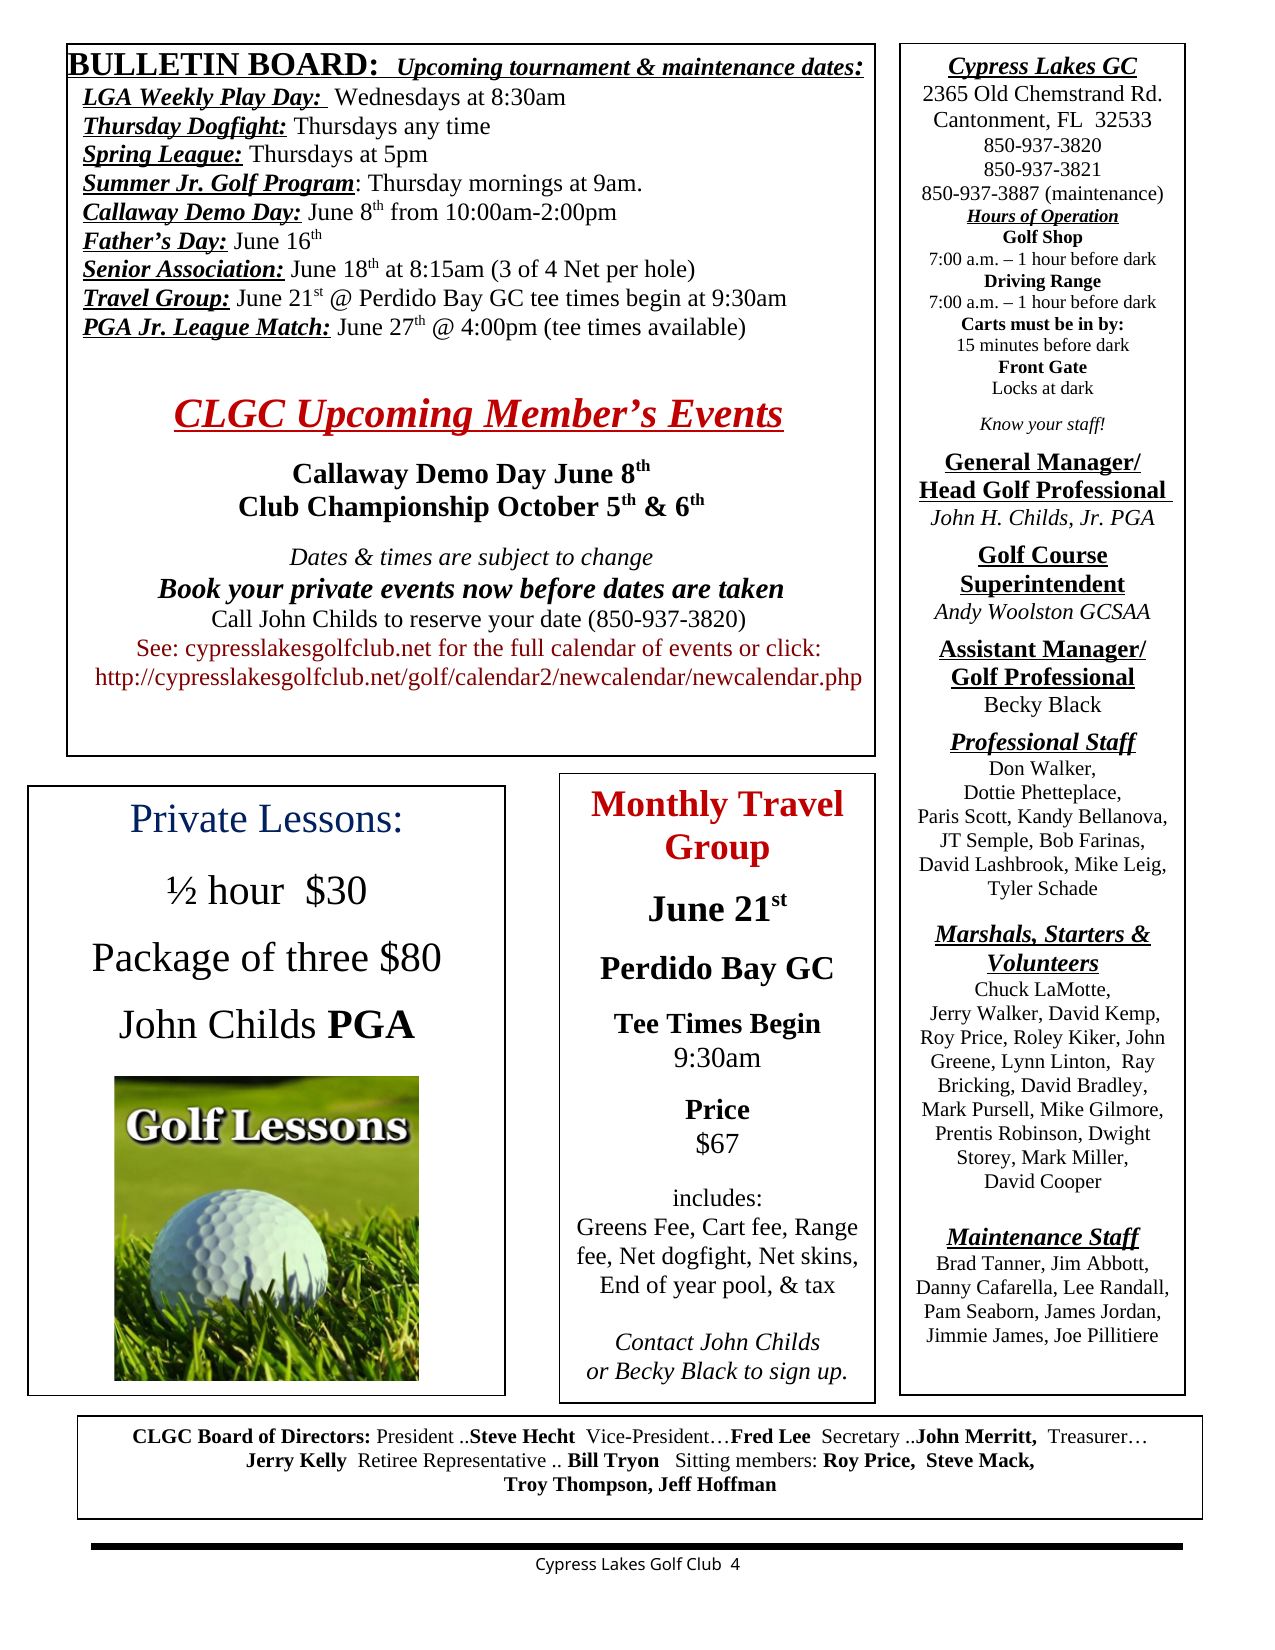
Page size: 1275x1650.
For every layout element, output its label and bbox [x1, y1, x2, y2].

picture [114, 1076, 419, 1381]
